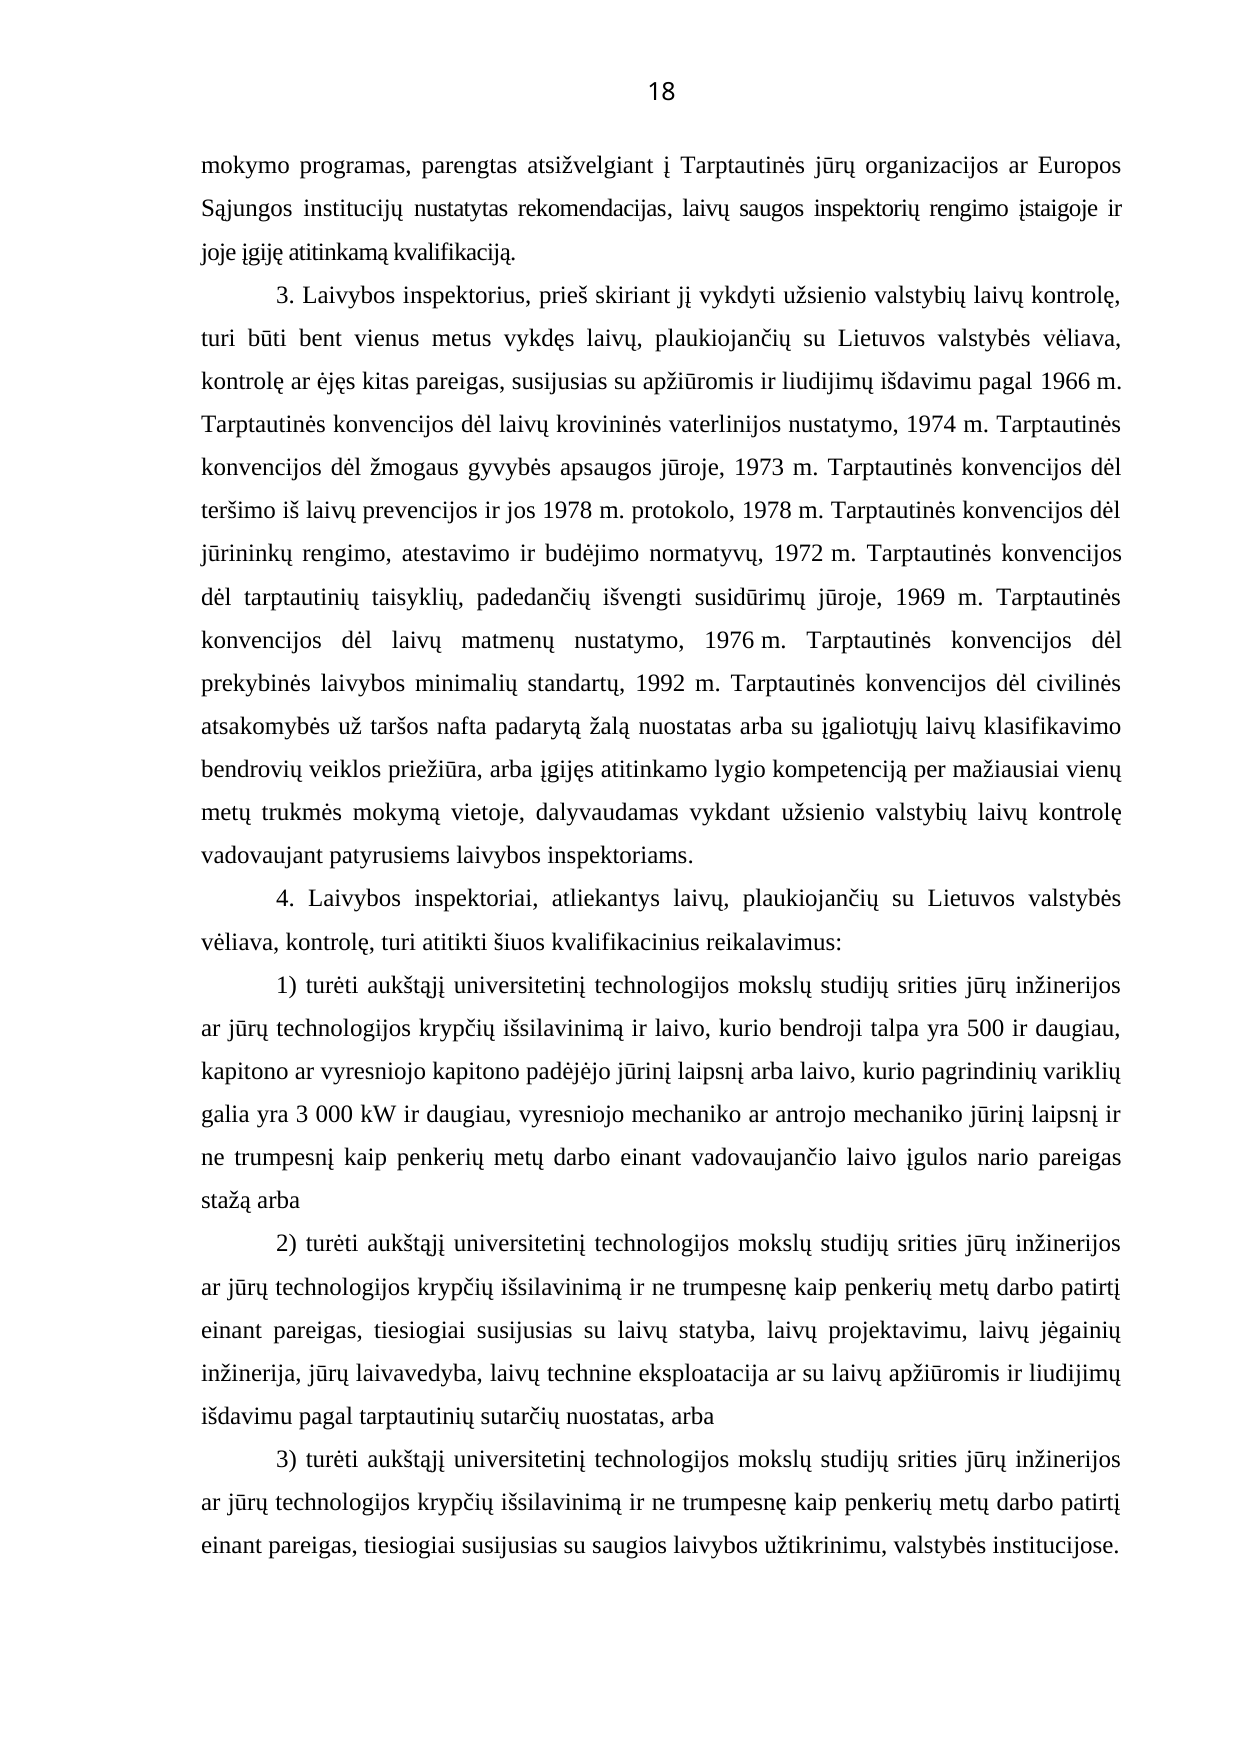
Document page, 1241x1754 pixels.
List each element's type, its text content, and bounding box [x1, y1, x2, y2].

text 2) turėti aukštąjį universitetinį technologijos mokslų studijų srities jūrų inžinerijos ar jūrų technologijos krypčių išsilavinimą ir ne trumpesnę kaip penkerių metų darbo patirtį einant pareigas, tiesiogiai susijusias su laivų statyba, laivų projektavimu, laivų jėgainių inžinerija, jūrų laivavedyba, laivų technine eksploatacija ar su laivų apžiūromis ir liudijimų išdavimu pagal tarptautinių sutarčių nuostatas, arba [201, 1228, 1122, 1430]
text 3. Laivybos inspektorius, prieš skiriant jį vykdyti užsienio valstybių laivų kontrolę, turi būti bent vienus metus vykdęs laivų, plaukiojančių su Lietuvos valstybės vėliava, kontrolę ar ėjęs kitas pareigas, susijusias su apžiūromis ir liudijimų išdavimu pagal 1966 m. Tarptautinės konvencijos dėl laivų krovininės vaterlinijos nustatymo, 1974 m. Tarptautinės konvencijos dėl žmogaus gyvybės apsaugos jūroje, 1973 m. Tarptautinės konvencijos dėl teršimo iš laivų prevencijos ir jos 1978 m. protokolo, 1978 m. Tarptautinės konvencijos dėl jūrininkų rengimo, atestavimo ir budėjimo normatyvų, 1972 m. Tarptautinės konvencijos dėl tarptautinių taisyklių, padedančių išvengti susidūrimų jūroje, 1969 m. Tarptautinės konvencijos dėl laivų matmenų nustatymo, 1976 m. Tarptautinės konvencijos dėl prekybinės laivybos minimalių standartų, 1992 m. Tarptautinės konvencijos dėl civilinės atsakomybės už taršos nafta padarytą žalą nuostatas arba su įgaliotųjų laivų klasifikavimo bendrovių veiklos priežiūra, arba įgijęs atitinkamo lygio kompetenciją per mažiausiai vienų metų trukmės mokymą vietoje, dalyvaudamas vykdant užsienio valstybių laivų kontrolę vadovaujant patyrusiems laivybos inspektoriams. [201, 280, 1122, 869]
text 3) turėti aukštąjį universitetinį technologijos mokslų studijų srities jūrų inžinerijos ar jūrų technologijos krypčių išsilavinimą ir ne trumpesnę kaip penkerių metų darbo patirtį einant pareigas, tiesiogiai susijusias su saugios laivybos užtikrinimu, valstybės institucijose. [201, 1444, 1122, 1559]
text 4. Laivybos inspektoriai, atliekantys laivų, plaukiojančių su Lietuvos valstybės vėliava, kontrolę, turi atitikti šiuos kvalifikacinius reikalavimus: [201, 883, 1122, 955]
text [201, 150, 1122, 265]
text 1) turėti aukštąjį universitetinį technologijos mokslų studijų srities jūrų inžinerijos ar jūrų technologijos krypčių išsilavinimą ir laivo, kurio bendroji talpa yra 500 ir daugiau, kapitono ar vyresniojo kapitono padėjėjo jūrinį laipsnį arba laivo, kurio pagrindinių variklių galia yra 3 000 kW ir daugiau, vyresniojo mechaniko ar antrojo mechaniko jūrinį laipsnį ir ne trumpesnį kaip penkerių metų darbo einant vadovaujančio laivo įgulos nario pareigas stažą arba [201, 970, 1122, 1214]
